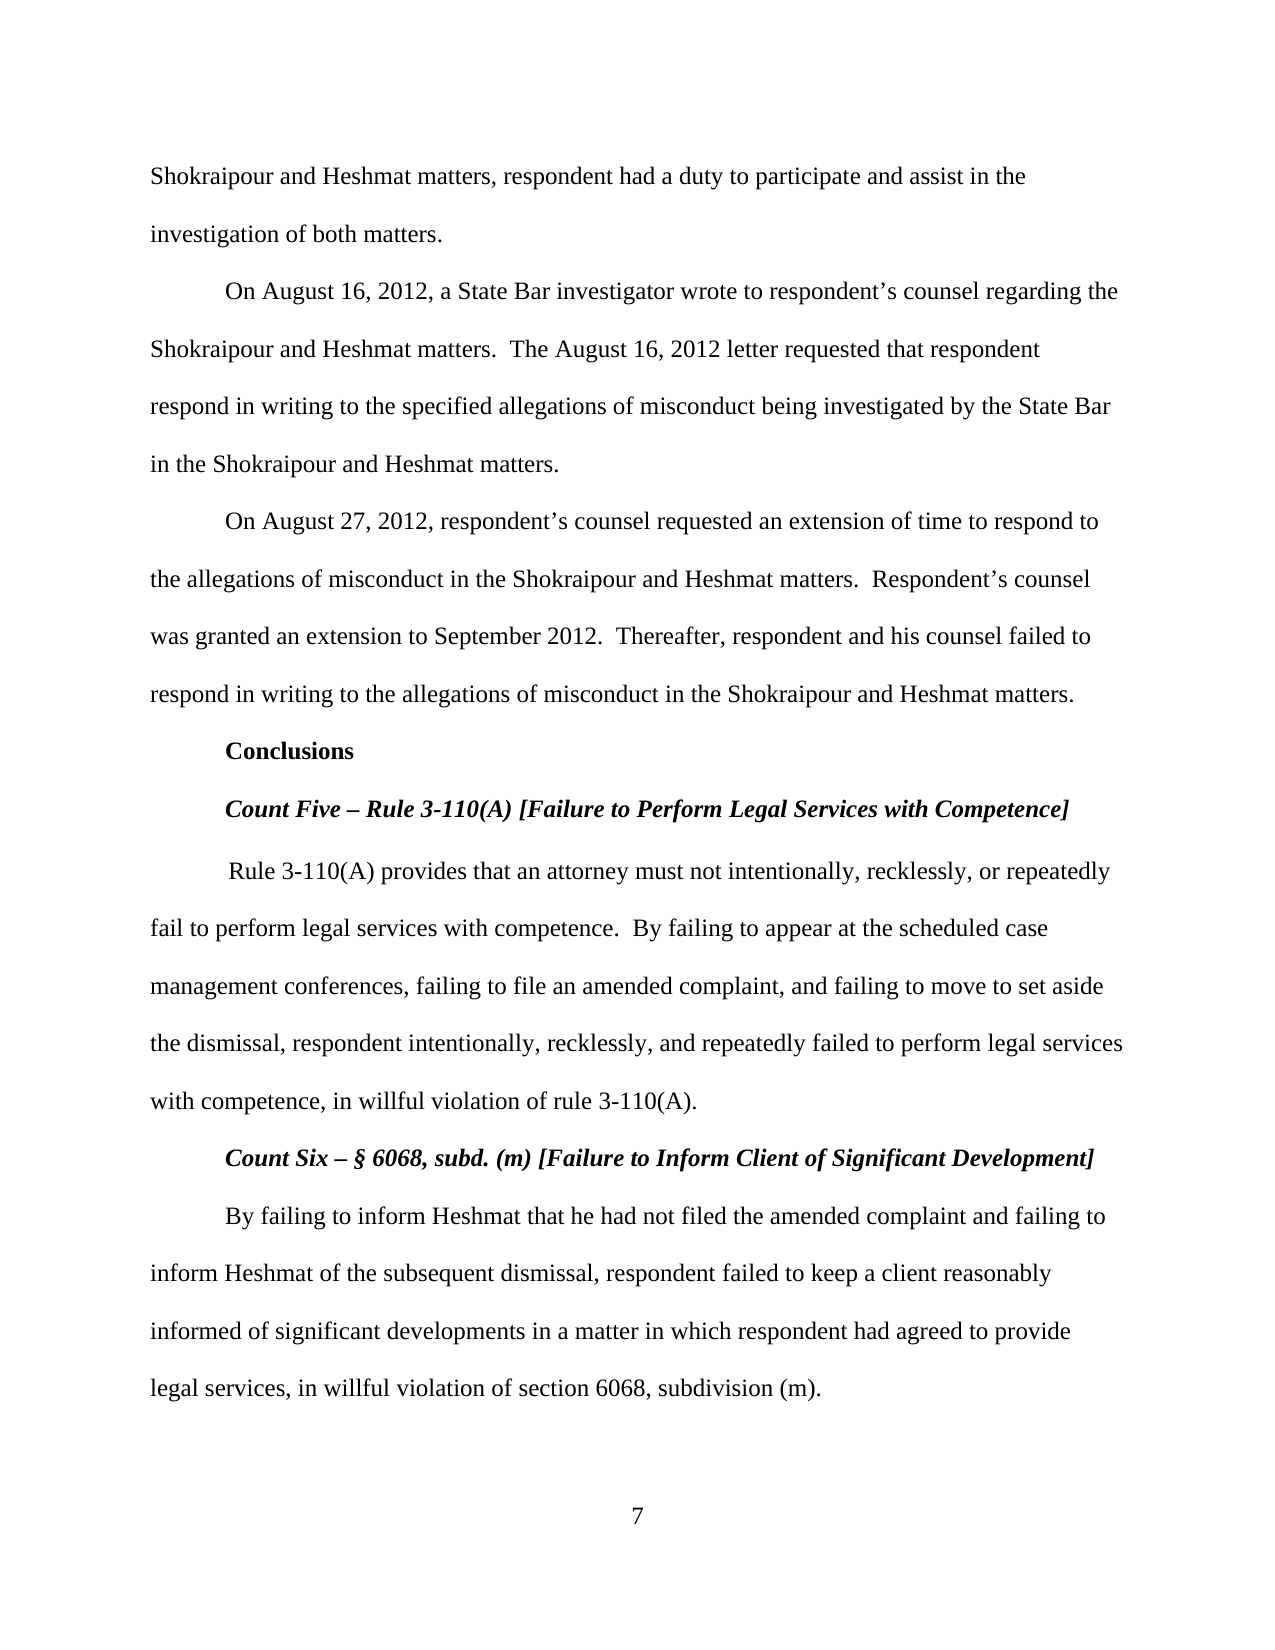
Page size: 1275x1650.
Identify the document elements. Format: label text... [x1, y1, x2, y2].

text On August 27, 2012, respondent’s counsel requested an extension of time to respond to the allegations of misconduct in the Shokraipour and Heshmat matters. Respondent’s counsel was granted an extension to September 2012. Thereafter, respondent and his counsel failed to respond in writing to the allegations of misconduct in the Shokraipour and Heshmat matters. [150, 506, 1125, 707]
text Count Five – Rule 3-110(A) [Failure to Perform Legal Services with Competence] [150, 794, 1125, 822]
text Count Six – § 6068, subd. (m) [Failure to Inform Client of Significant Development] [150, 1143, 1125, 1172]
text By failing to inform Heshmat that he had not filed the amended complaint and failing to inform Heshmat of the subsequent dismissal, respondent failed to keep a client reasonably informed of significant developments in a matter in which respondent had agreed to provide legal services, in willful violation of section 6068, subdivision (m). [150, 1201, 1125, 1402]
text On August 16, 2012, a State Bar investigator wrote to respondent’s counsel regarding the Shokraipour and Heshmat matters. The August 16, 2012 letter requested that respondent respond in writing to the specified allegations of misconduct being investigated by the State Bar in the Shokraipour and Heshmat matters. [150, 276, 1125, 477]
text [150, 161, 1125, 247]
text Rule 3-110(A) provides that an attorney must not intentionally, recklessly, or repeatedly fail to perform legal services with competence. By failing to appear at the scheduled case management conferences, failing to file an amended complaint, and failing to move to set aside the dismissal, respondent intentionally, recklessly, and repeatedly failed to perform legal services with competence, in willful violation of rule 3-110(A). [150, 856, 1125, 1114]
text Conclusions [150, 736, 1125, 765]
